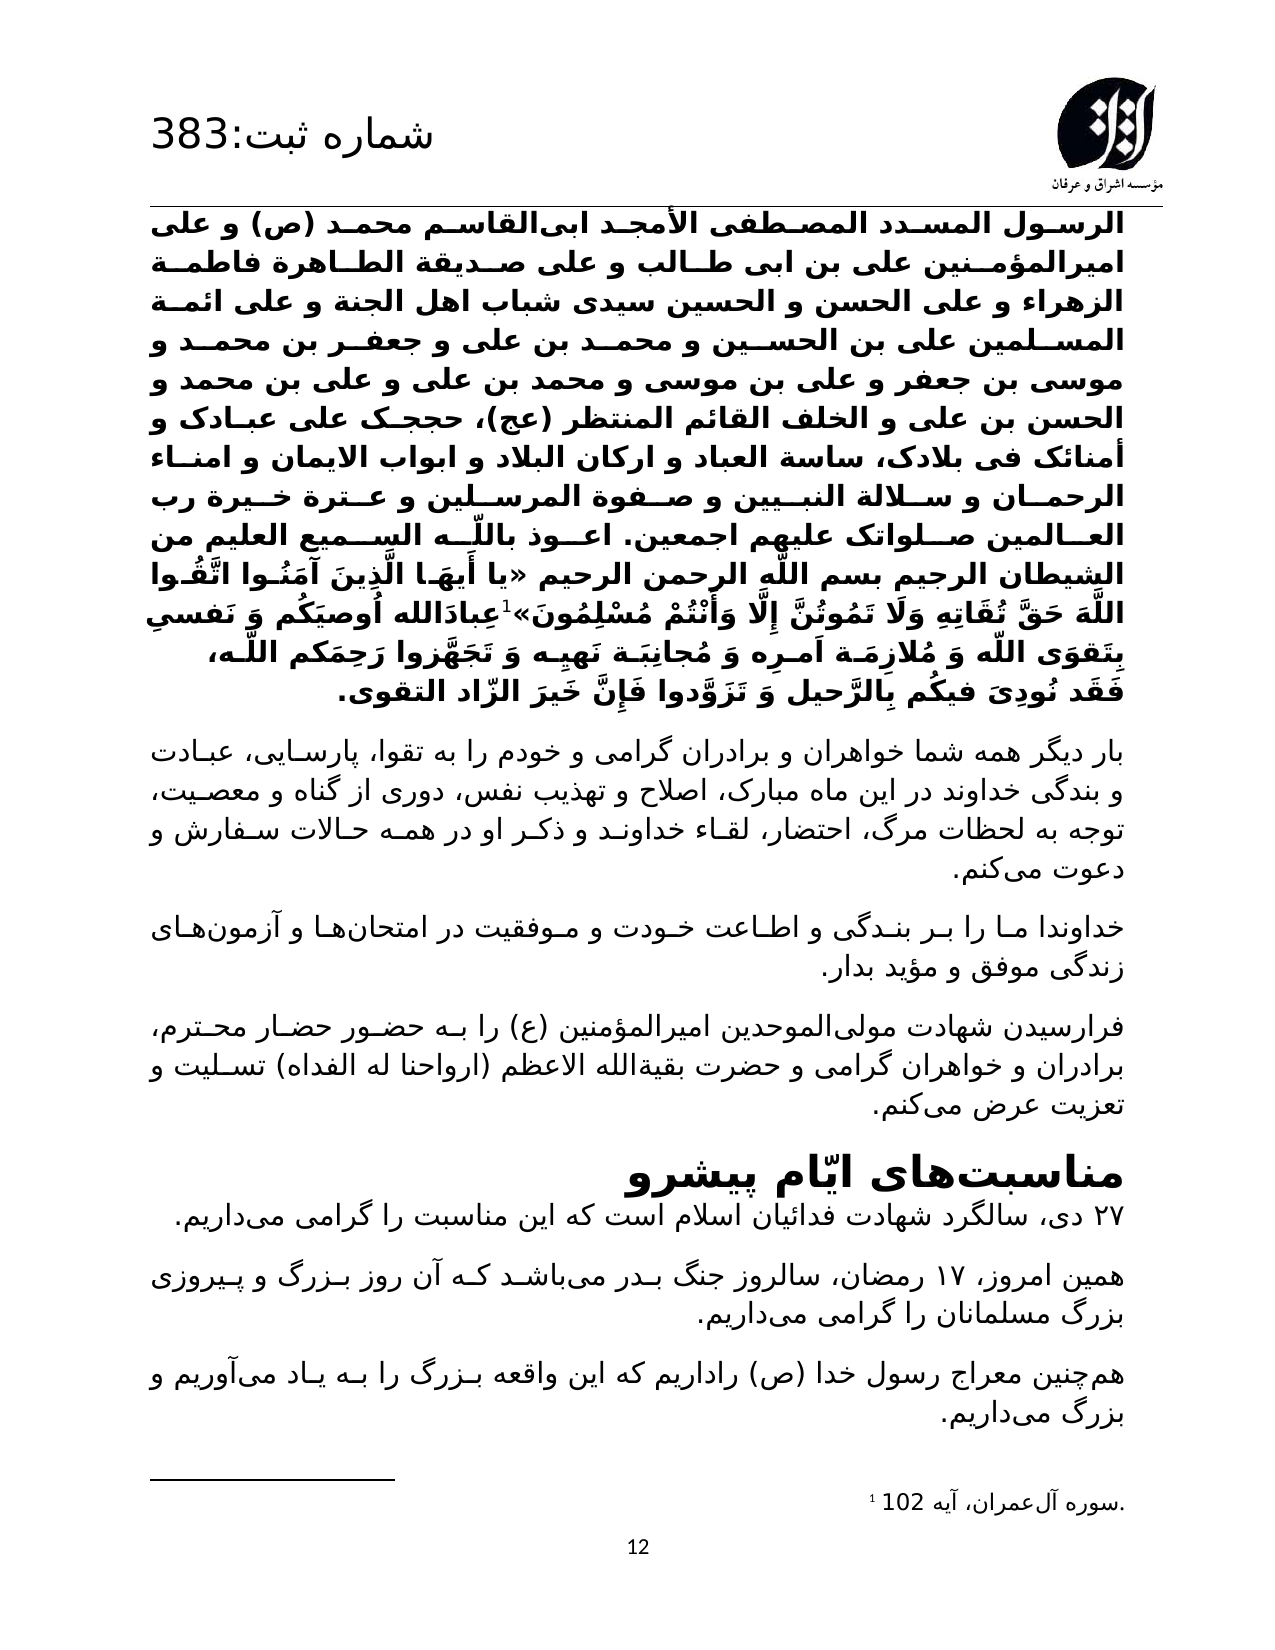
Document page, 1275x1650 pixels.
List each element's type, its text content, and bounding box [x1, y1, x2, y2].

text فرارسیدن شهادت مولی‌الموحدین امیرالمؤمنین (ع) را به حضور حضار محترم، برادران و خواهران گرامی و حضرت بقیة‌الله الاعظم (ارواحنا له الفداه) تسلیت و تعزیت عرض می‌کنم. [150, 1009, 1125, 1121]
subtitle مناسبت‌های ایّام پیشرو [150, 1147, 1125, 1198]
text همین امروز، ۱۷ رمضان، سالروز جنگ بدر می‌باشد که آن روز بزرگ و پیروزی بزرگ مسلمانان را گرامی می‌داریم. [150, 1258, 1125, 1331]
text بار دیگر همه شما خواهران و برادران گرامی و خودم را به تقوا، پارسایی، عبادت و بندگی خداوند در این ماه مبارک، اصلاح و تهذیب نفس، دوری از گناه و معصیت، توجه به لحظات مرگ، احتضار، لقاء خداوند و ذکر او در همه حالات سفارش و دعوت می‌کنم. [150, 734, 1125, 885]
picture [1048, 76, 1164, 194]
text هم‌چنین معراج رسول خدا (ص) راداریم که این واقعه بزرگ را به یاد می‌آوریم و بزرگ می‌داریم. [150, 1357, 1125, 1429]
text ۲۷ دی، سالگرد شهادت فدائیان اسلام است که این مناسبت را گرامی می‌داریم. [150, 1198, 1125, 1232]
text خداوندا ما را بر بندگی و اطاعت خودت و موفقیت در امتحان‌ها و آزمون‌های زندگی موفق و مؤید بدار. [150, 911, 1125, 984]
